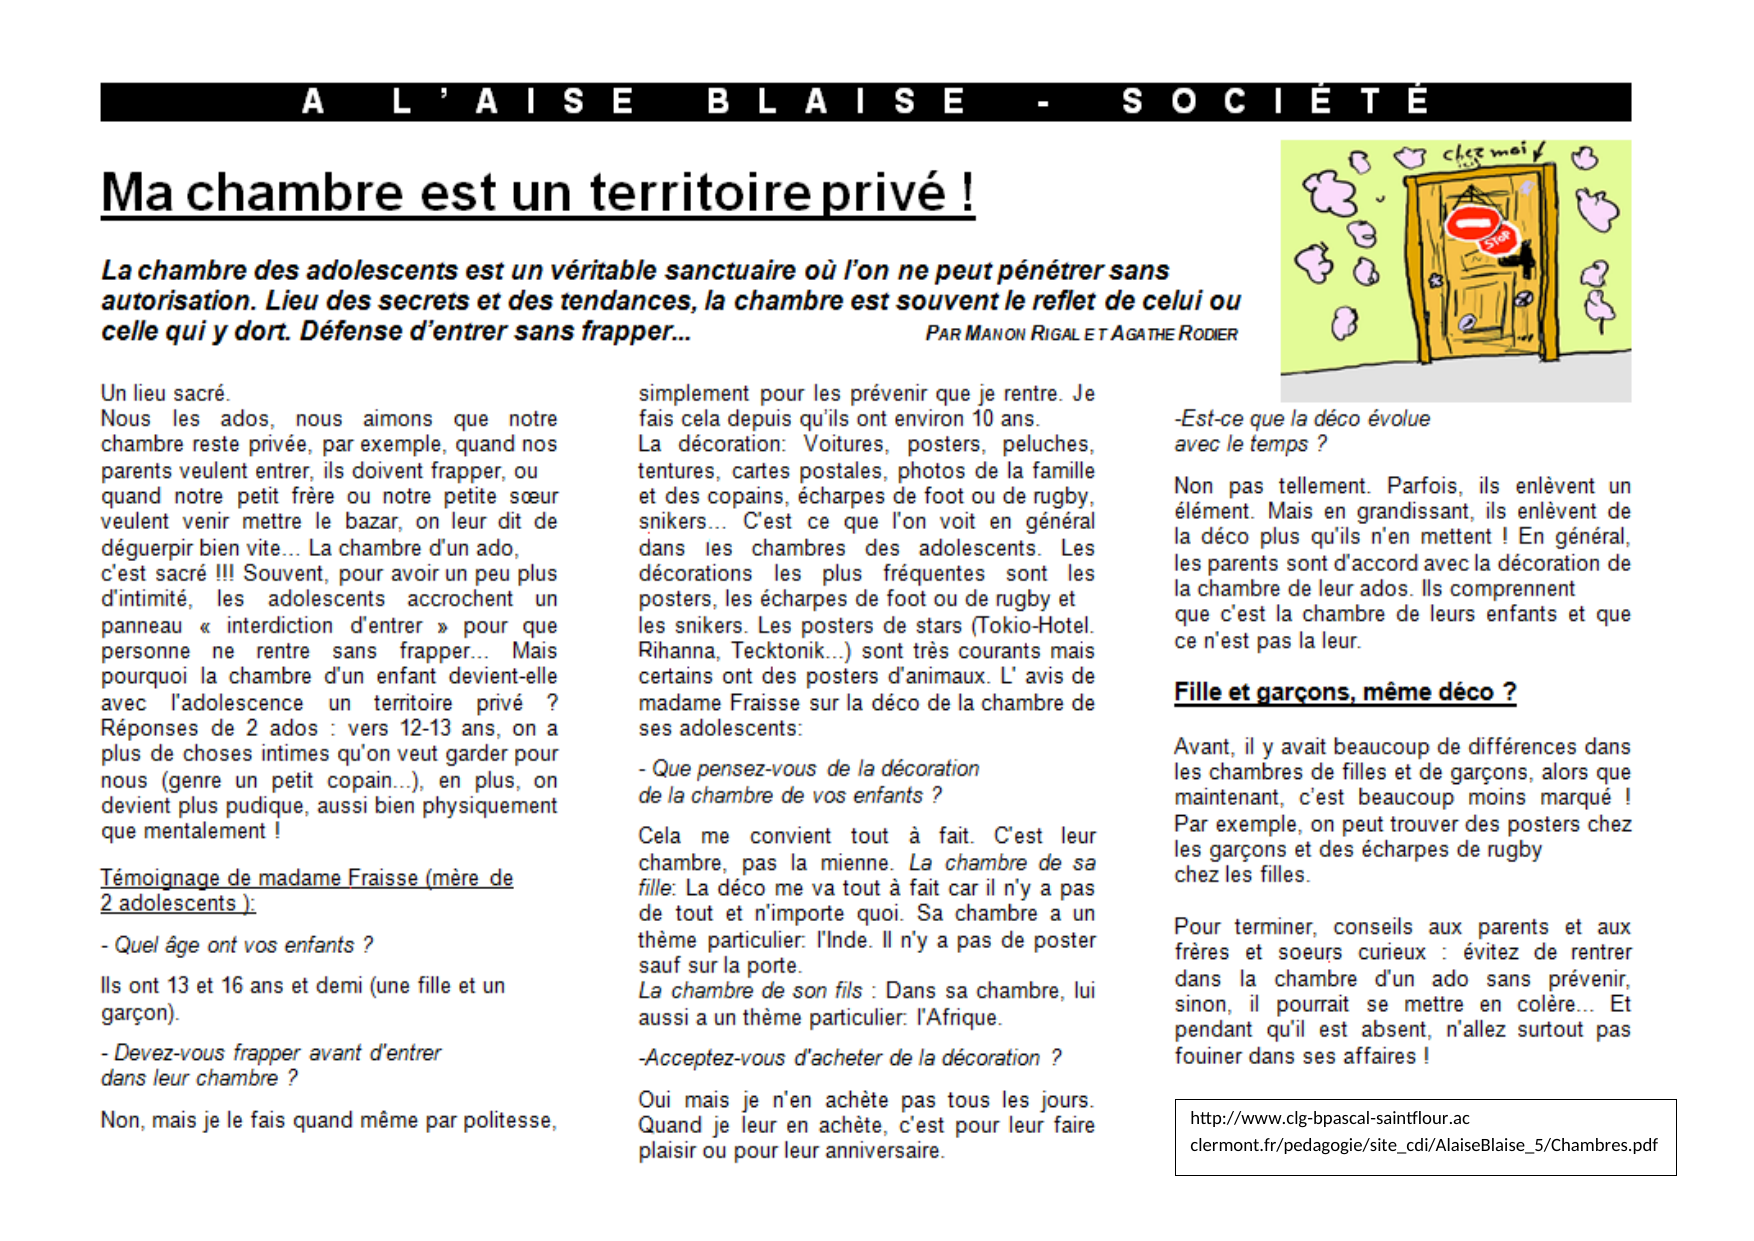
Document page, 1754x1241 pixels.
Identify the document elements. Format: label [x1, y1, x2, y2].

picture [78, 68, 1663, 1170]
